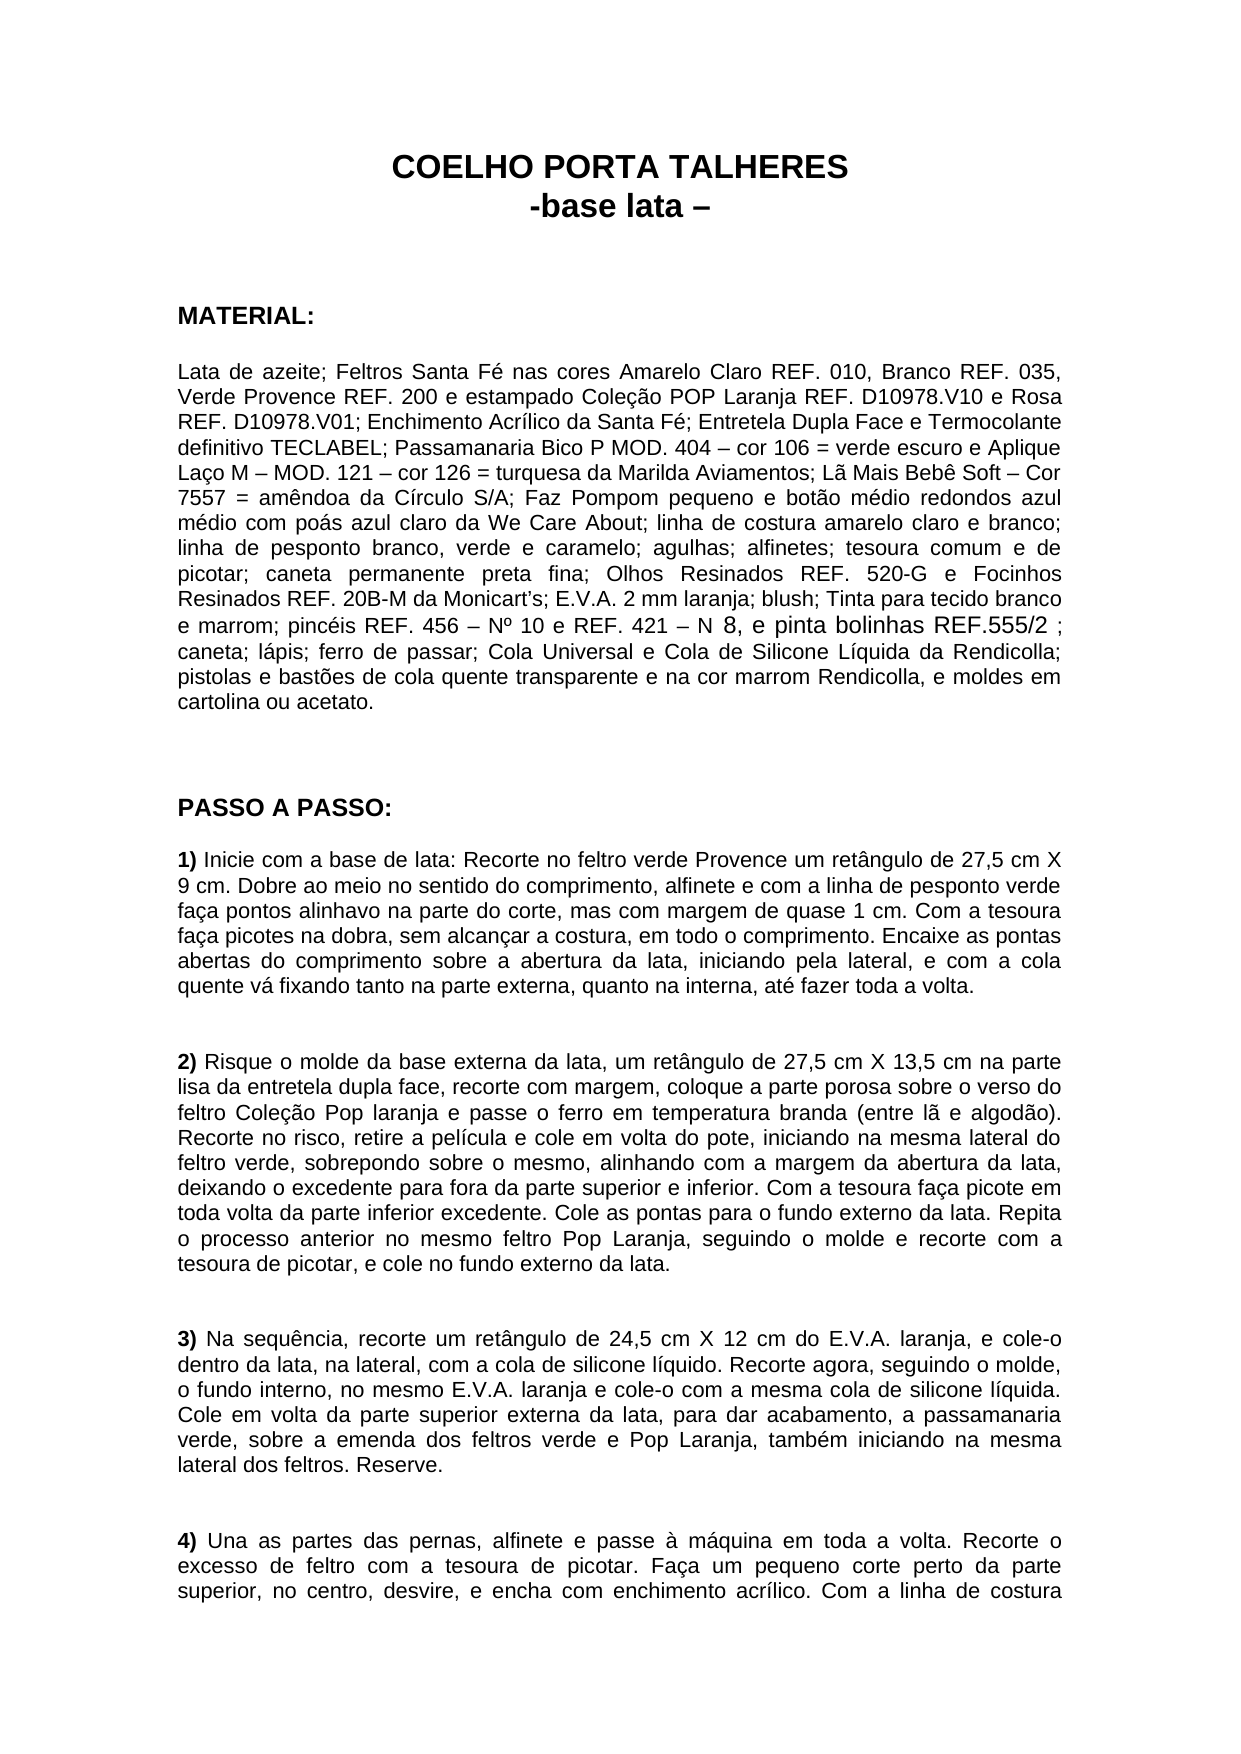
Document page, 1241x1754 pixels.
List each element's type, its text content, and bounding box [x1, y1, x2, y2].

text 1) Inicie com a base de lata: Recorte no feltro verde Provence um retângulo de 27,5 cm X 9 cm. Dobre ao meio no sentido do comprimento, alfinete e com a linha de pesponto verde faça pontos alinhavo na parte do corte, mas com margem de quase 1 cm. Com a tesoura faça picotes na dobra, sem alcançar a costura, em todo o comprimento. Encaixe as pontas abertas do comprimento sobre a abertura da lata, iniciando pela lateral, e com a cola quente vá fixando tanto na parte externa, quanto na interna, até fazer toda a volta. [177, 847, 1063, 998]
text PASSO A PASSO: [177, 793, 1063, 822]
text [177, 1528, 1063, 1603]
text COELHO PORTA TALHERES [177, 148, 1063, 186]
text 3) Na sequência, recorte um retângulo de 24,5 cm X 12 cm do E.V.A. laranja, e cole-o dentro da lata, na lateral, com a cola de silicone líquido. Recorte agora, seguindo o molde, o fundo interno, no mesmo E.V.A. laranja e cole-o com a mesma cola de silicone líquida. Cole em volta da parte superior externa da lata, para dar acabamento, a passamanaria verde, sobre a emenda dos feltros verde e Pop Laranja, também iniciando na mesma lateral dos feltros. Reserve. [177, 1326, 1063, 1477]
text 2) Risque o molde da base externa da lata, um retângulo de 27,5 cm X 13,5 cm na parte lisa da entretela dupla face, recorte com margem, coloque a parte porosa sobre o verso do feltro Coleção Pop laranja e passe o ferro em temperatura branda (entre lã e algodão). Recorte no risco, retire a película e cole em volta do pote, iniciando na mesma lateral do feltro verde, sobrepondo sobre o mesmo, alinhando com a margem da abertura da lata, deixando o excedente para fora da parte superior e inferior. Com a tesoura faça picote em toda volta da parte inferior excedente. Cole as pontas para o fundo externo da lata. Repita o processo anterior no mesmo feltro Pop Laranja, seguindo o molde e recorte com a tesoura de picotar, e cole no fundo externo da lata. [177, 1049, 1063, 1276]
text -base lata – [177, 186, 1063, 224]
text Lata de azeite; Feltros Santa Fé nas cores Amarelo Claro REF. 010, Branco REF. 035, Verde Provence REF. 200 e estampado Coleção POP Laranja REF. D10978.V10 e Rosa REF. D10978.V01; Enchimento Acrílico da Santa Fé; Entretela Dupla Face e Termocolante definitivo TECLABEL; Passamanaria Bico P MOD. 404 – cor 106 = verde escuro e Aplique Laço M – MOD. 121 – cor 126 = turquesa da Marilda Aviamentos; Lã Mais Bebê Soft – Cor 7557 = amêndoa da Círculo S/A; Faz Pompom pequeno e botão médio redondos azul médio com poás azul claro da We Care About; linha de costura amarelo claro e branco; linha de pesponto branco, verde e caramelo; agulhas; alfinetes; tesoura comum e de picotar; caneta permanente preta fina; Olhos Resinados REF. 520-G e Focinhos Resinados REF. 20B-M da Monicart’s; E.V.A. 2 mm laranja; blush; Tinta para tecido branco e marrom; pincéis REF. 456 – Nº 10 e REF. 421 – N 8, e pinta bolinhas REF.555/2 ; caneta; lápis; ferro de passar; Cola Universal e Cola de Silicone Líquida da Rendicolla; pistolas e bastões de cola quente transparente e na cor marrom Rendicolla, e moldes em cartolina ou acetato. [177, 359, 1063, 714]
text MATERIAL: [177, 301, 1063, 330]
